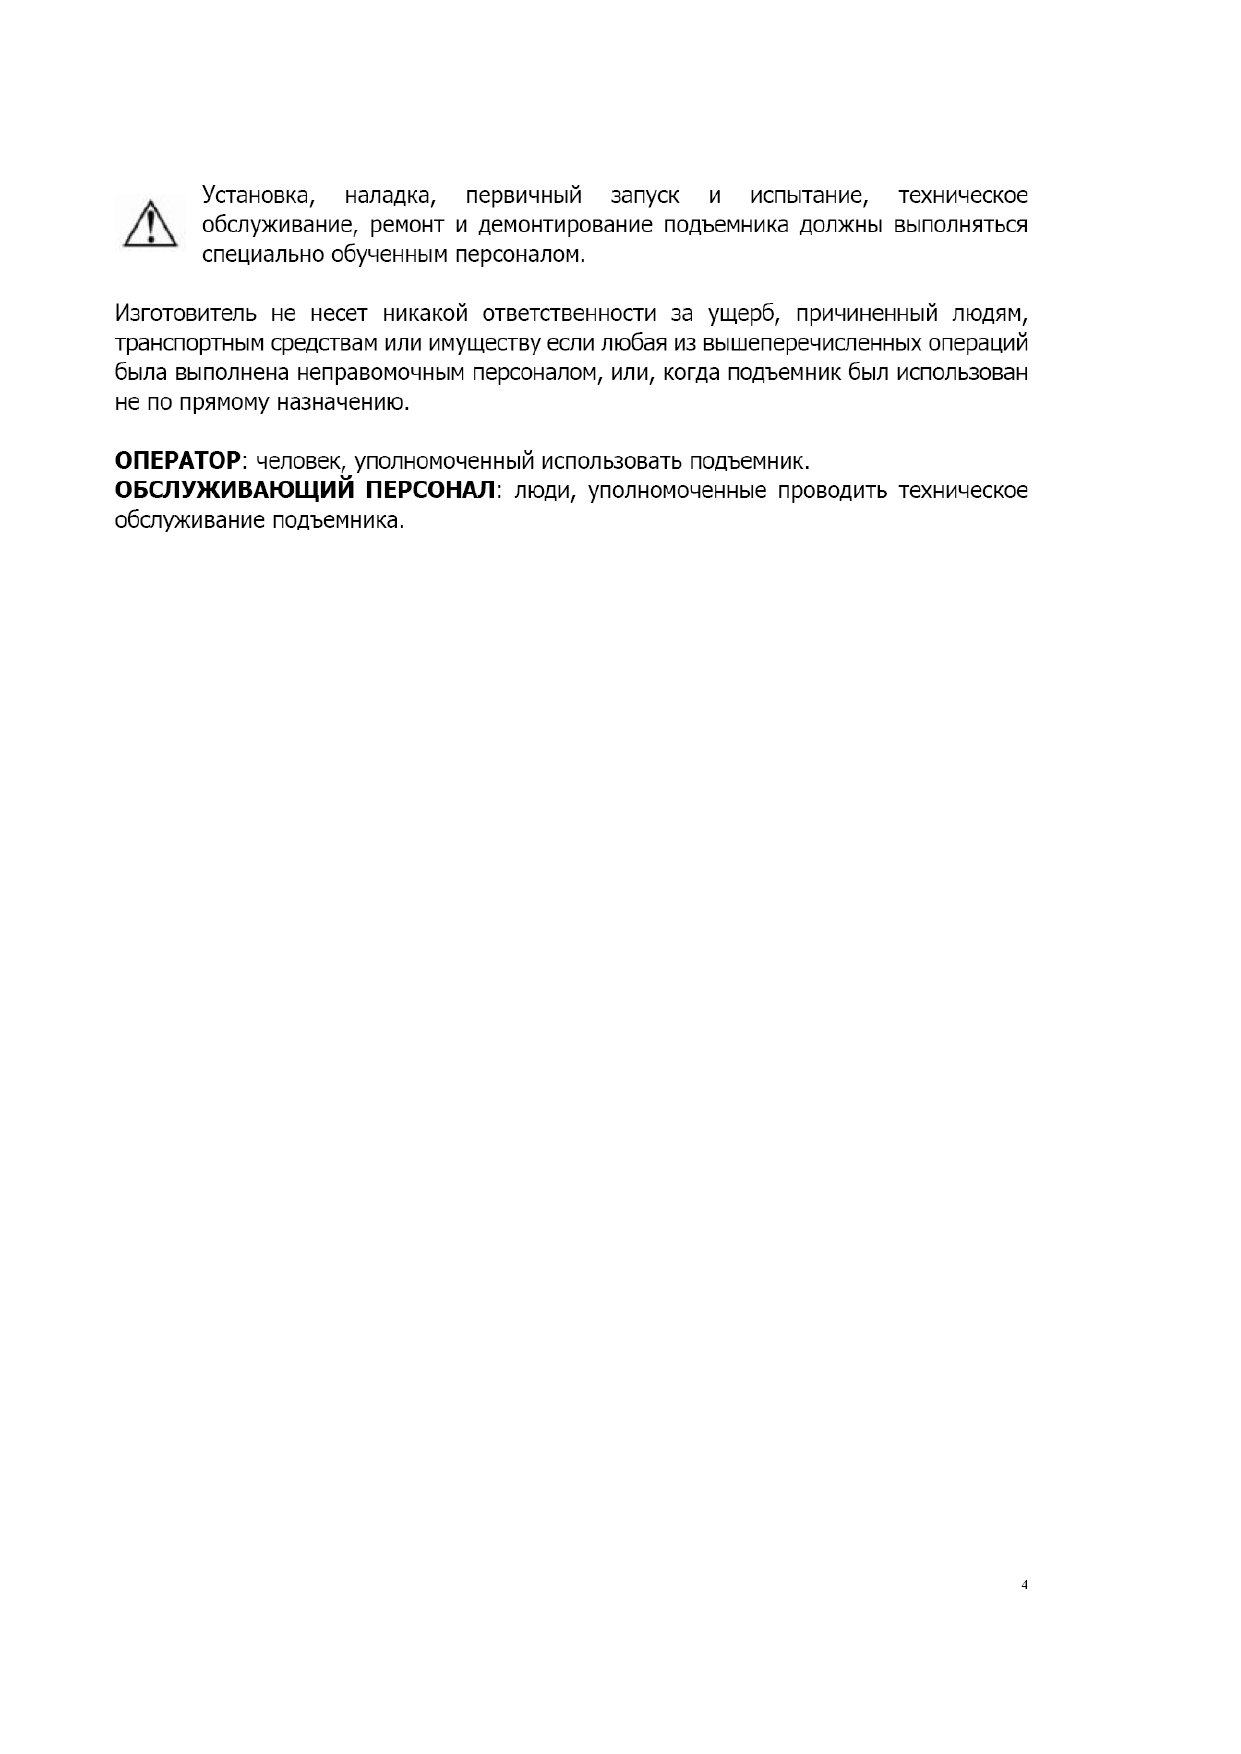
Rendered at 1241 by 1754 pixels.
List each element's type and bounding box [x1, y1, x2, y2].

picture [114, 185, 1028, 1589]
